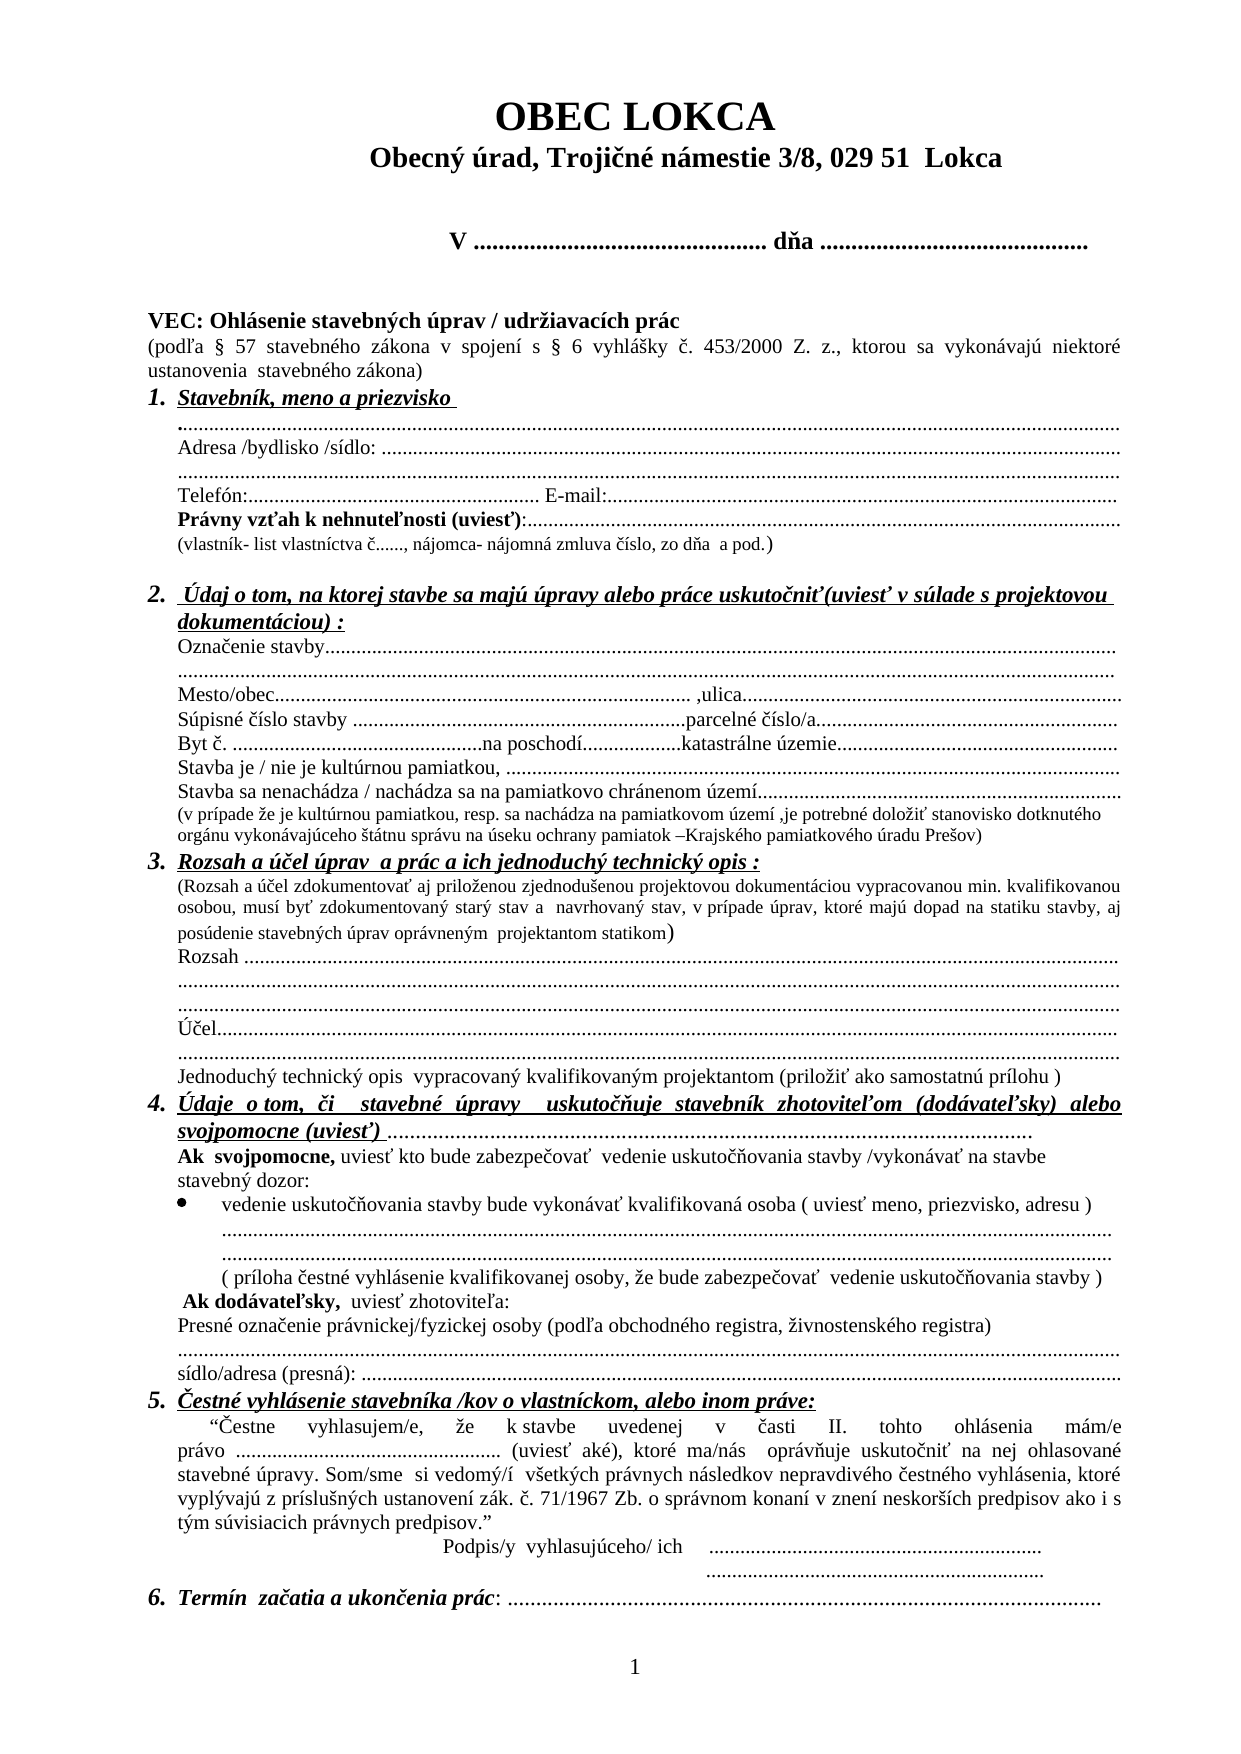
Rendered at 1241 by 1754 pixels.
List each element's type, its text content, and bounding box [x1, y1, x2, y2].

text Obecný úrad, Trojičné námestie 3/8, 029 51 Lokca [148, 140, 1122, 173]
list Termín začatia a ukončenia prác: ........................................................................................................ [148, 1582, 1122, 1611]
text Rozsah ............................................................................................................................................................................................................................................................................................................................................................. [177, 944, 1122, 992]
list (v prípade že je kultúrnou pamiatkou, resp. sa nachádza na pamiatkovom území ,je potrebné doložiť stanovisko dotknutého orgánu vykonávajúceho štátnu správu na úseku ochrany pamiatok –Krajského pamiatkového úradu Prešov) [177, 803, 1122, 846]
text Podpis/y vyhlasujúceho/ ich ................................................................ [148, 1534, 1122, 1558]
text Súpisné číslo stavby ................................................................parcelné číslo/a.......................................................... [177, 706, 1122, 731]
list vedenie uskutočňovania stavby bude vykonávať kvalifikovaná osoba ( uviesť meno, priezvisko, adresu ) [177, 1192, 1122, 1217]
list Údaje o tom, či stavebné úpravy uskutočňuje stavebník zhotoviteľom (dodávateľsky) alebo svojpomocne (uviesť) ................................................................................................................. [148, 1088, 1122, 1143]
text Účel............................................................................................................................................................................. [177, 1016, 1122, 1040]
text .................................................................................................................................................................................... [177, 658, 1122, 682]
text V ............................................... dňa ........................................... [148, 226, 1122, 255]
text (vlastník- list vlastníctva č......, nájomca- nájomná zmluva číslo, zo dňa a pod.) [148, 531, 1122, 555]
text Byt č. ................................................na poschodí...................katastrálne územie...................................................... [177, 731, 1122, 754]
text Jednoduchý technický opis vypracovaný kvalifikovaným projektantom (priložiť ako samostatnú prílohu ) [177, 1064, 1122, 1088]
text Označenie stavby........................................................................................................................................................ [177, 634, 1122, 658]
text Ak svojpomocne, uviesť kto bude zabezpečovať vedenie uskutočňovania stavby /vykonávať na stavbe stavebný dozor: [177, 1143, 1122, 1192]
list ( príloha čestné vyhlásenie kvalifikovanej osoby, že bude zabezpečovať vedenie uskutočňovania stavby ) [177, 1265, 1122, 1289]
text Mesto/obec................................................................................ ,ulica......................................................................... [177, 682, 1122, 706]
list Údaj o tom, na ktorej stavbe sa majú úpravy alebo práce uskutočniť(uviesť v súlade s projektovou dokumentáciou) : [148, 579, 1122, 634]
text ................................................................. [148, 1558, 1122, 1582]
list Presné označenie právnickej/fyzickej osoby (podľa obchodného registra, živnostenského registra) [177, 1313, 1122, 1337]
list Rozsah a účel úprav a prác a ich jednoduchý technický opis : [148, 846, 1122, 874]
list Čestné vyhlásenie stavebníka /kov o vlastníckom, alebo inom práve: [148, 1385, 1122, 1414]
text ..................................................................................................................................................................................... [177, 992, 1122, 1016]
list Stavba sa nenachádza / nachádza sa na pamiatkovo chránenom území...................................................................... [177, 779, 1122, 803]
text VEC: Ohlásenie stavebných úprav / udržiavacích prác [148, 307, 1122, 334]
text Právny vzťah k nehnuteľnosti (uviesť):.................................................................................................................. [148, 507, 1122, 531]
text Adresa /bydlisko /sídlo: .............................................................................................................................................. ..................................................................................................................................................................................... [177, 435, 1122, 483]
list ........................................................................................................................................................................... [221, 1241, 1122, 1265]
list ..................................................................................................................................................................................... [177, 1337, 1122, 1361]
list Ak dodávateľsky, uviesť zhotoviteľa: [177, 1289, 1122, 1313]
text (Rozsah a účel zdokumentovať aj priloženou zjednodušenou projektovou dokumentáciou vypracovanou min. kvalifikovanou osobou, musí byť zdokumentovaný starý stav a navrhovaný stav, v prípade úprav, ktoré majú dopad na statiku stavby, aj posúdenie stavebných úprav oprávneným projektantom statikom) [177, 874, 1122, 944]
list “Čestne vyhlasujem/e, že k stavbe uvedenej v časti II. tohto ohlásenia mám/e právo ................................................... (uviesť aké), ktoré ma/nás oprávňuje uskutočniť na nej ohlasované stavebné úpravy. Som/sme si vedomý/í všetkých právnych následkov nepravdivého čestného vyhlásenia, ktoré vyplývajú z príslušných ustanovení zák. č. 71/1967 Zb. o správnom konaní v znení neskorších predpisov ako i s tým súvisiacich právnych predpisov.” [177, 1414, 1122, 1534]
list Stavebník, meno a priezvisko ..................................................................................................................................................................................... [148, 382, 1122, 435]
text Telefón:........................................................ E-mail:.................................................................................................. [148, 483, 1122, 507]
list ........................................................................................................................................................................... [221, 1217, 1122, 1241]
text OBEC LOKCA [148, 92, 1122, 140]
text (podľa § 57 stavebného zákona v spojení s § 6 vyhlášky č. 453/2000 Z. z., ktorou sa vykonávajú niektoré ustanovenia stavebného zákona) [148, 334, 1122, 382]
text ..................................................................................................................................................................................... [177, 1040, 1122, 1064]
text sídlo/adresa (presná): .................................................................................................................................................. [177, 1361, 1122, 1385]
list Stavba je / nie je kultúrnou pamiatkou, ...................................................................................................................... [177, 754, 1122, 779]
